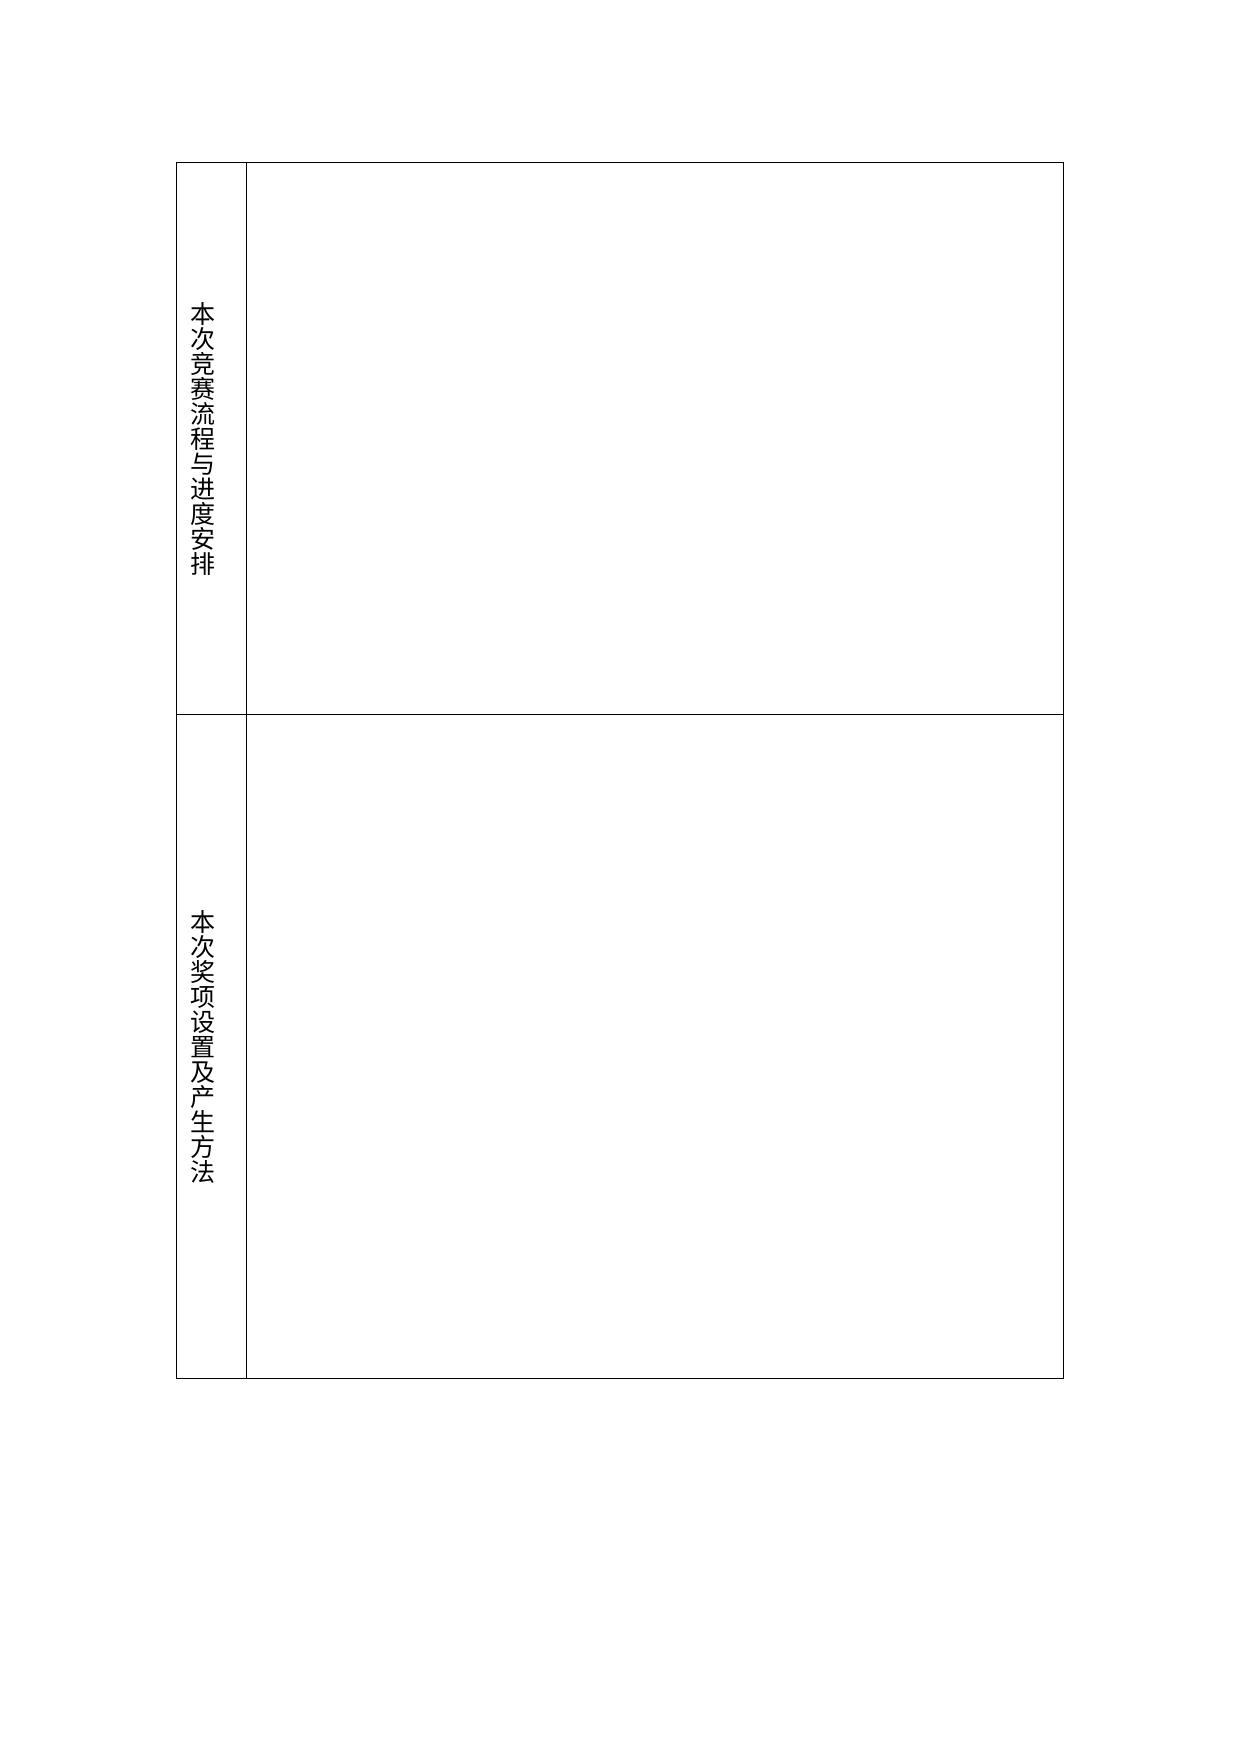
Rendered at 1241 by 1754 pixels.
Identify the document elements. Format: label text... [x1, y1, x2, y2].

table_cell 本次奖项设置及产生方法 [177, 715, 246, 1377]
table_cell 本次竞赛流程与进度安排 [177, 163, 246, 714]
table_cell [247, 715, 1063, 1377]
table_cell [247, 163, 1063, 714]
